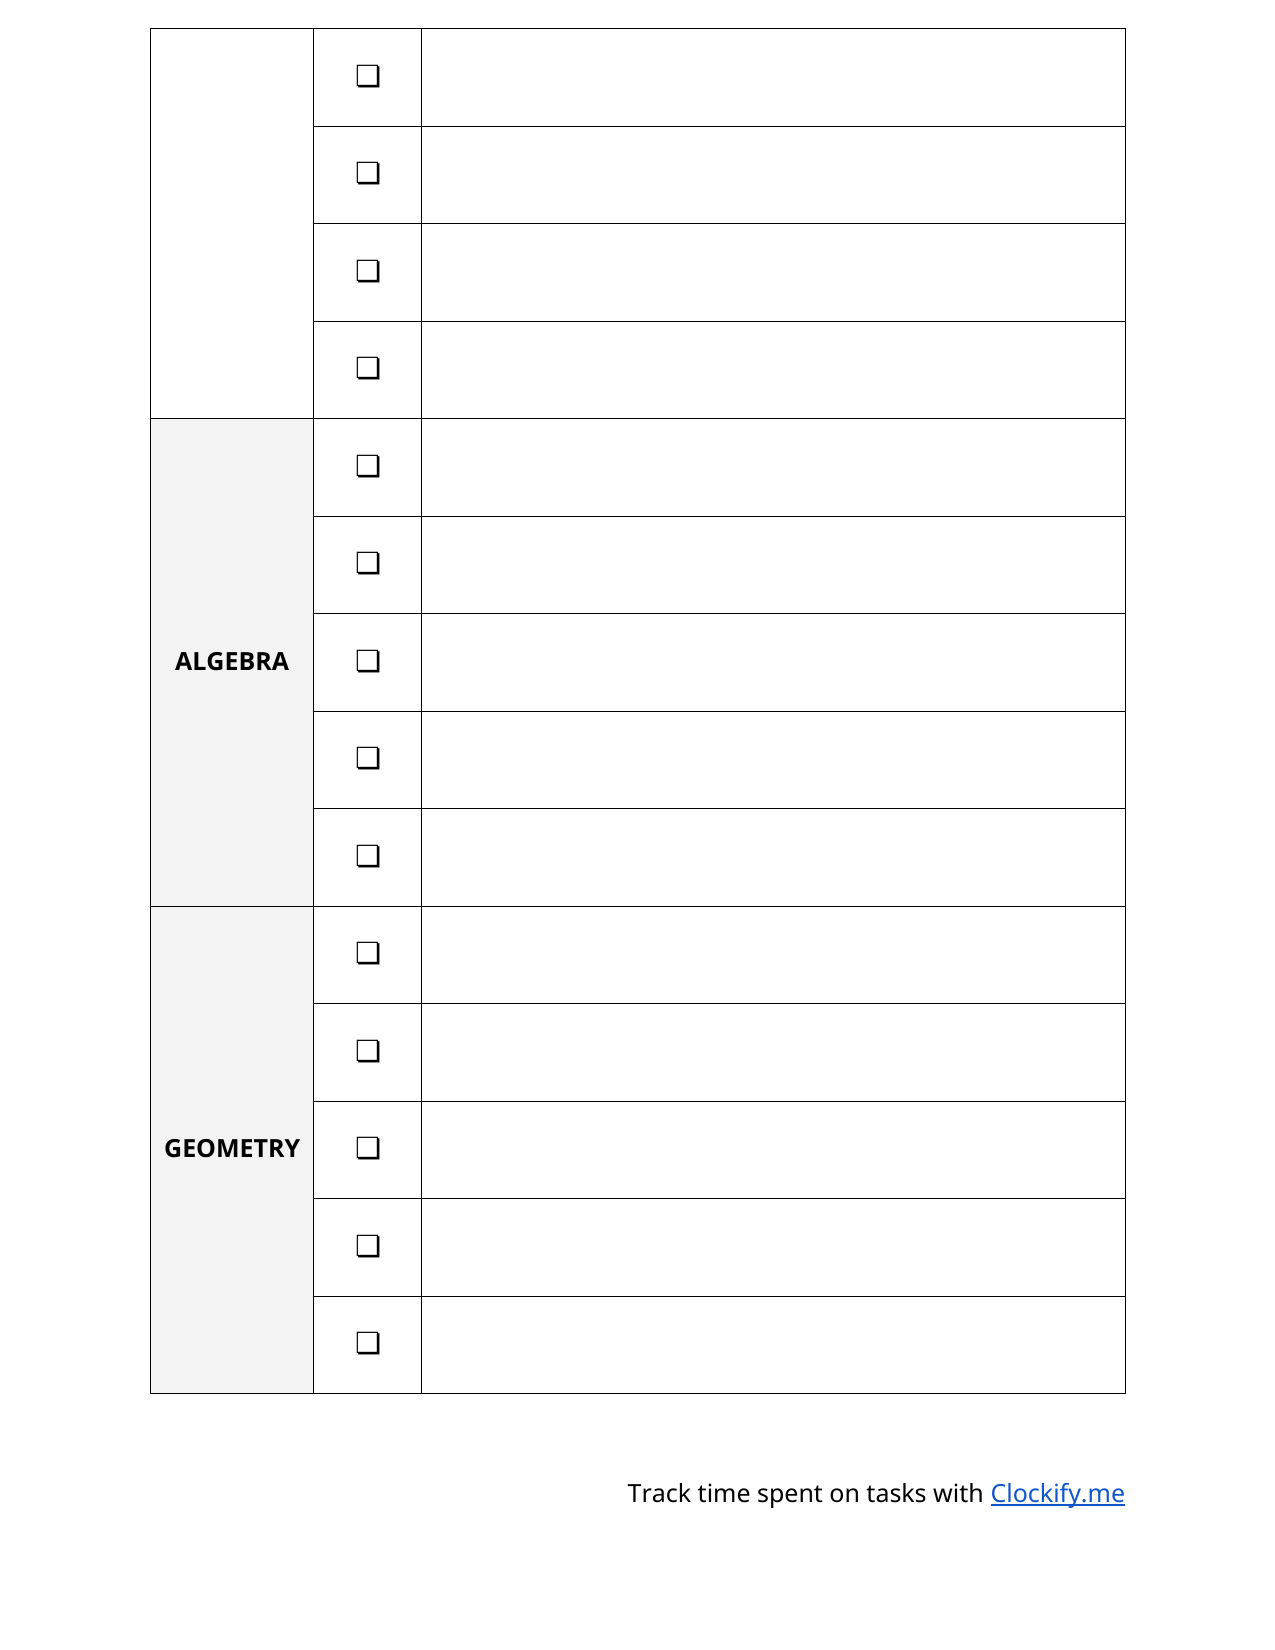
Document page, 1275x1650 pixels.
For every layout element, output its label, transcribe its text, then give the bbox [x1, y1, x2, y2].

table_cell [422, 614, 1125, 711]
table_cell [314, 614, 421, 711]
table_cell [422, 127, 1125, 223]
table_cell [422, 907, 1125, 1003]
table_cell [422, 1199, 1125, 1296]
table_cell [422, 712, 1125, 808]
table_cell [314, 224, 421, 321]
table_cell GEOMETRY [151, 907, 313, 1393]
table_cell [314, 29, 421, 126]
table_cell [422, 322, 1125, 418]
table_cell [314, 712, 421, 808]
table_cell [314, 127, 421, 223]
table_cell [422, 224, 1125, 321]
table_cell [314, 907, 421, 1003]
table_cell [422, 809, 1125, 906]
table_cell ALGEBRA [151, 419, 313, 906]
table_cell [422, 1004, 1125, 1101]
table_cell [422, 1297, 1125, 1393]
table_cell [314, 1004, 421, 1101]
table_cell [314, 322, 421, 418]
table_cell [422, 1102, 1125, 1198]
table_cell [314, 517, 421, 613]
table_cell [314, 1297, 421, 1393]
table_cell [314, 419, 421, 516]
table_cell [314, 809, 421, 906]
table_cell [422, 29, 1125, 126]
table_cell [314, 1199, 421, 1296]
table_cell [314, 1102, 421, 1198]
table_cell [422, 517, 1125, 613]
table_cell [422, 419, 1125, 516]
